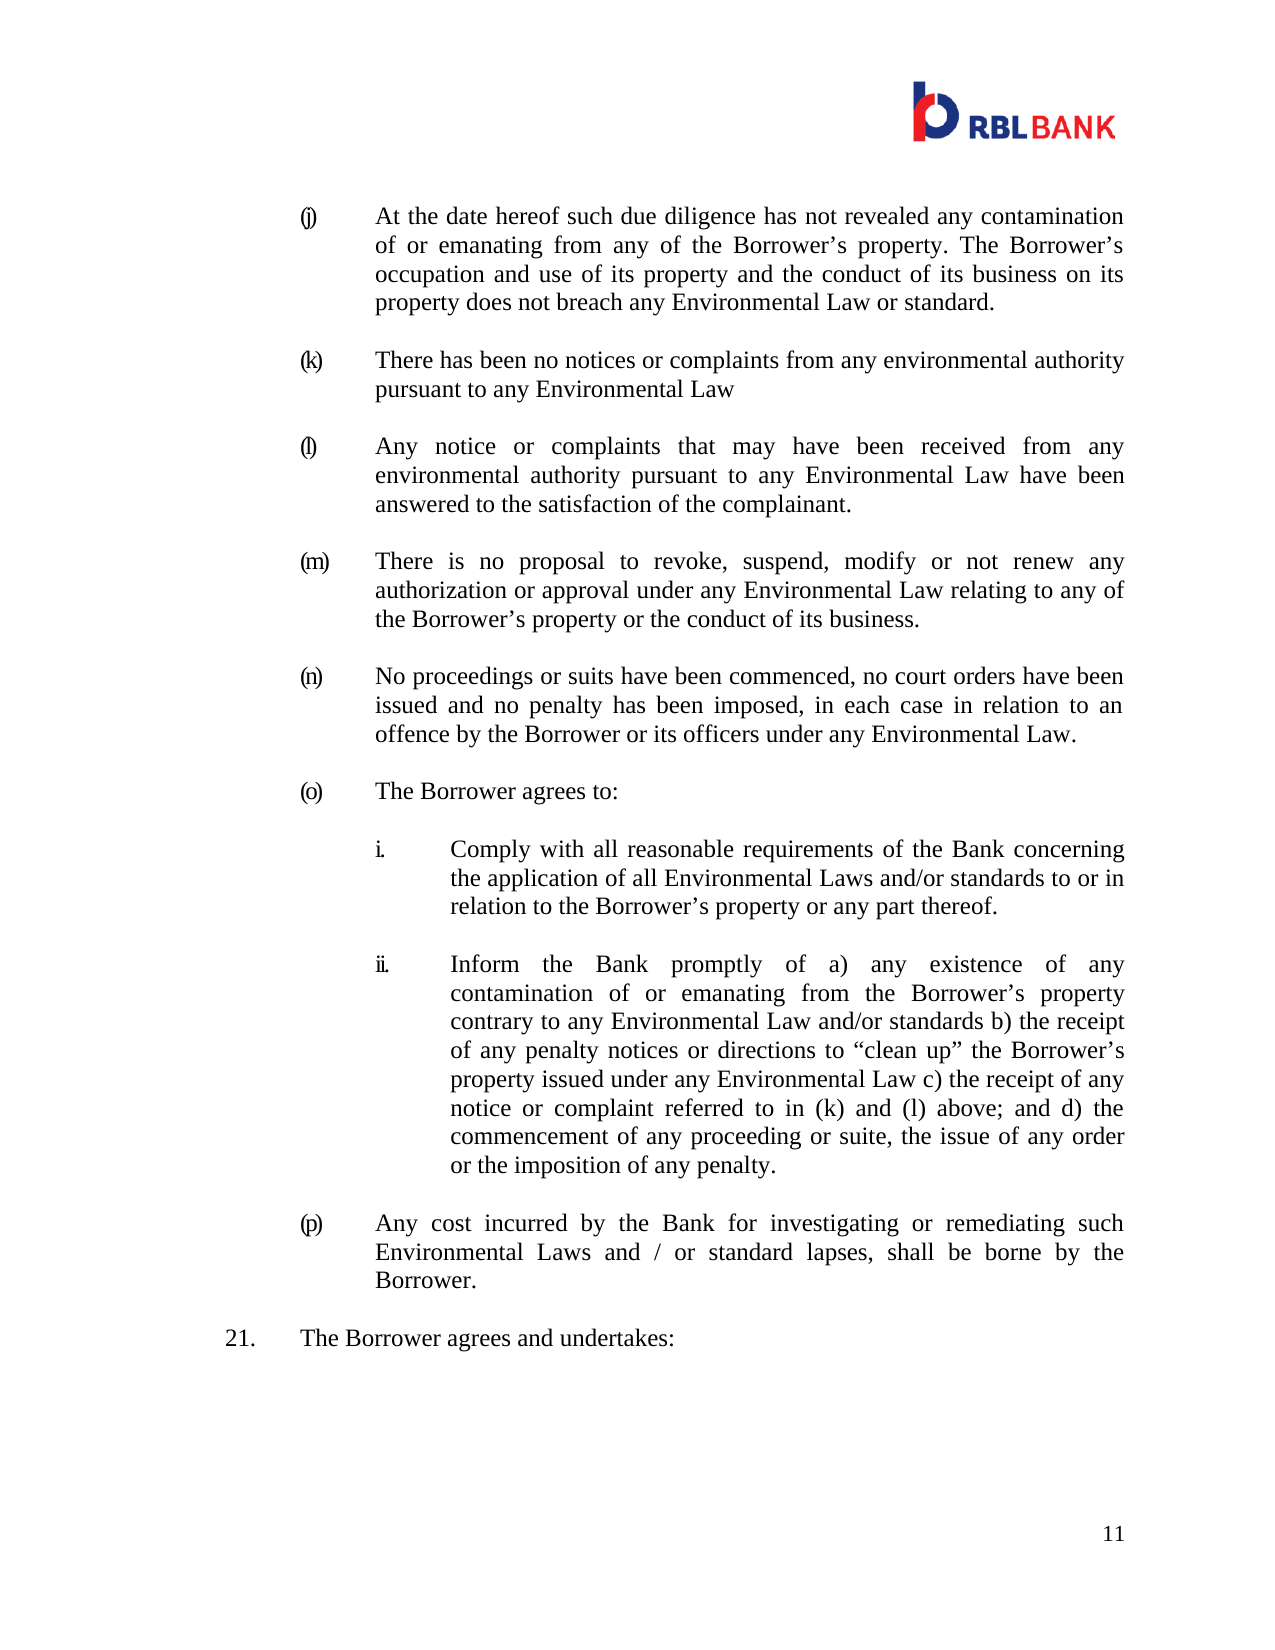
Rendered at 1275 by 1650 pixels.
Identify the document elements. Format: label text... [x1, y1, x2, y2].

list No proceedings or suits have been commenced, no court orders have been issued and no penalty has been imposed, in each case in relation to an offence by the Borrower or its officers under any Environmental Law. [300, 661, 1124, 748]
list There has been no notices or complaints from any environmental authority pursuant to any Environmental Law [300, 345, 1125, 402]
list There is no proposal to revoke, suspend, modify or not renew any authorization or approval under any Environmental Law relating to any of the Borrower’s property or the conduct of its business. [300, 546, 1125, 633]
list Any notice or complaints that may have been received from any environmental authority pursuant to any Environmental Law have been answered to the satisfaction of the complainant. [300, 431, 1125, 517]
list The Borrower agrees and undertakes: [225, 1323, 1148, 1352]
list Any cost incurred by the Bank for investigating or remediating such Environmental Laws and / or standard lapses, shall be borne by the Borrower. [300, 1208, 1125, 1294]
list Inform the Bank promptly of a) any existence of any contamination of or emanating from the Borrower’s property contrary to any Environmental Law and/or standards b) the receipt of any penalty notices or directions to “clean up” the Borrower’s property issued under any Environmental Law c) the receipt of any notice or complaint referred to in (k) and (l) above; and d) the commencement of any proceeding or suite, the issue of any order or the imposition of any penalty. [375, 949, 1125, 1179]
list The Borrower agrees to: [300, 776, 1148, 805]
list Comply with all reasonable requirements of the Bank concerning the application of all Environmental Laws and/or standards to or in relation to the Borrower’s property or any part thereof. [375, 834, 1125, 920]
picture [913, 81, 1116, 142]
list At the date hereof such due diligence has not revealed any contamination of or emanating from any of the Borrower’s property. The Borrower’s occupation and use of its property and the conduct of its business on its property does not breach any Environmental Law or standard. [300, 201, 1125, 316]
